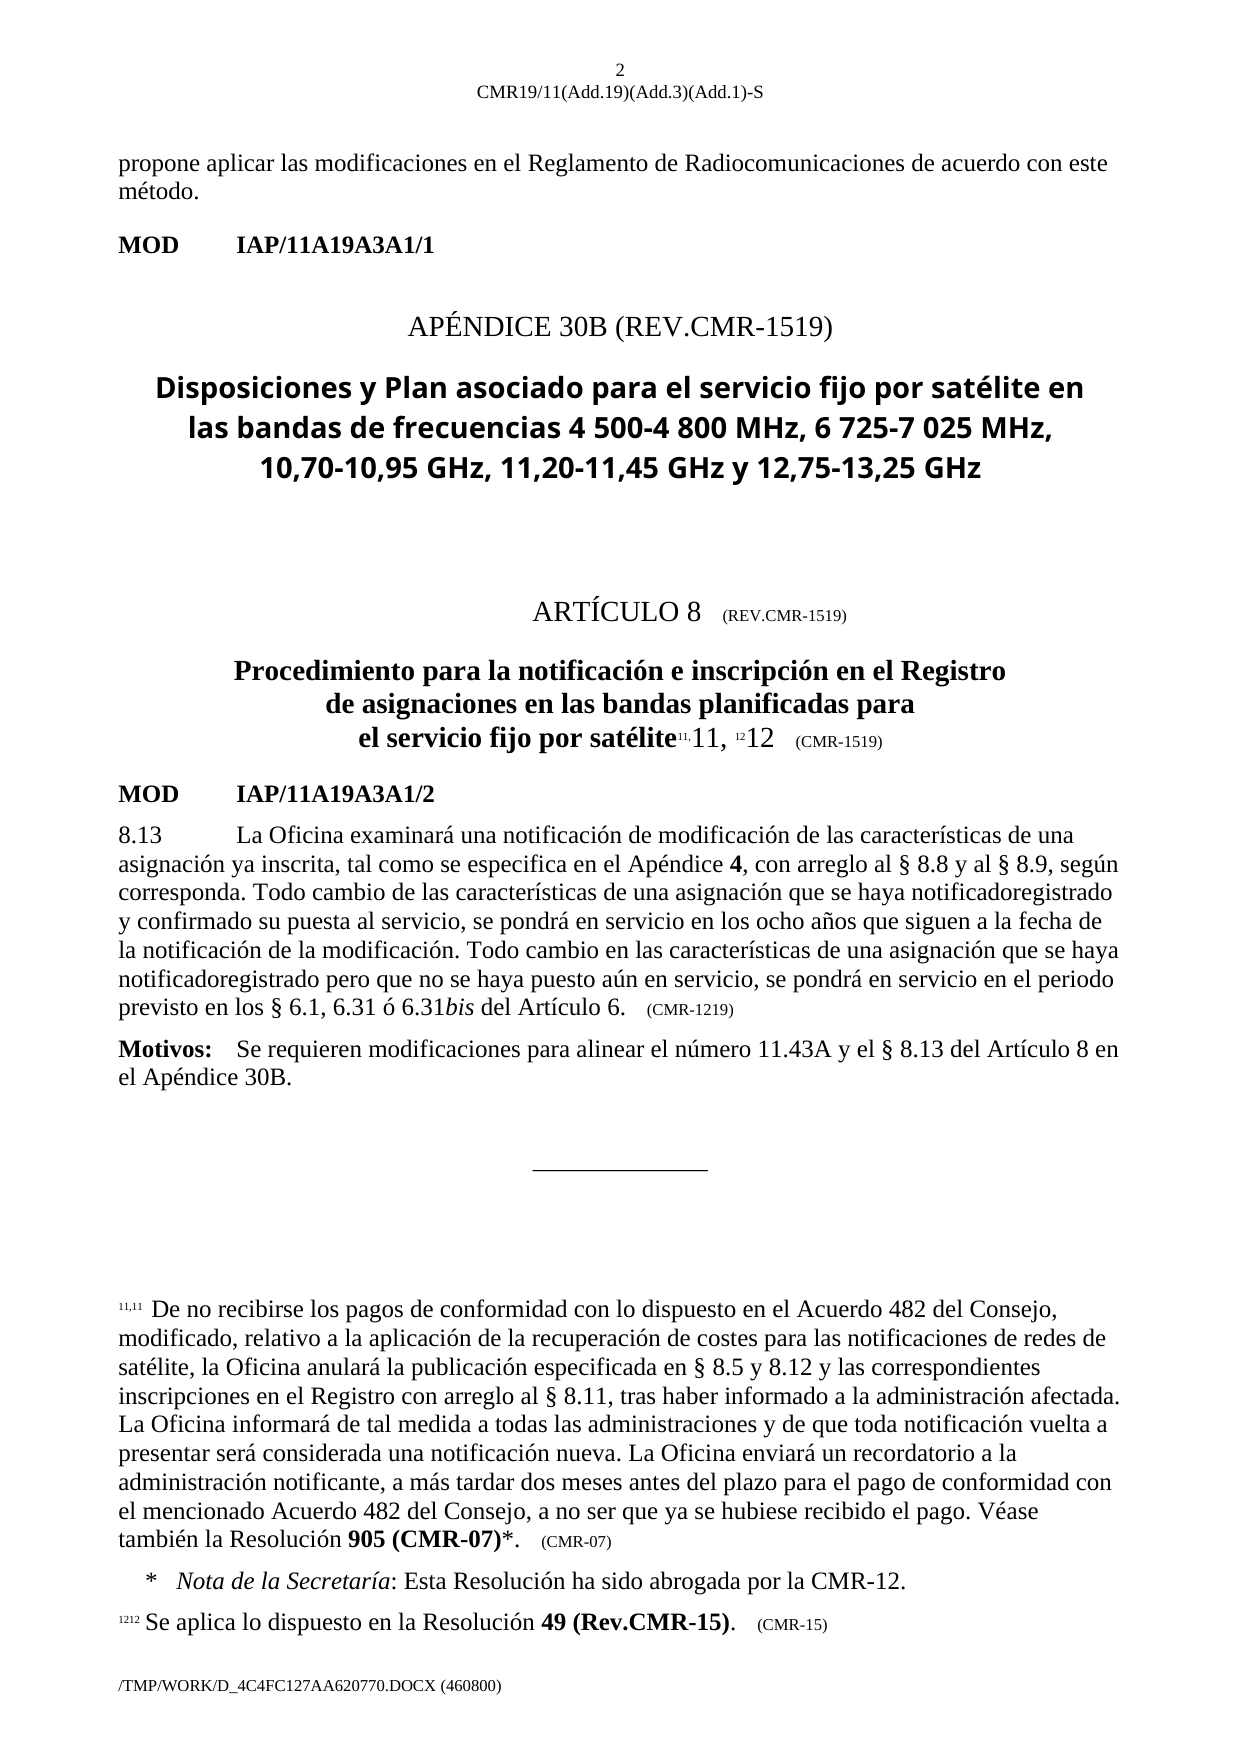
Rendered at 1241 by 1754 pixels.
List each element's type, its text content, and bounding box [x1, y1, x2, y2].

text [118, 148, 1122, 205]
text MOD IAP/11A19A3A1/2 [118, 779, 1122, 807]
text ARTÍCULO 8 (Rev.CMR-) [118, 594, 1122, 628]
title Disposiciones y Plan asociado para el servicio fijo por satélite en las bandas de frecuencias 4 500-4 800 MHz, 6 725-7 025 MHz, 10,70-10,95 GHz, 11,20-11,45 GHz y 12,75-13,25 GHz [118, 367, 1122, 487]
text ______________ [118, 1145, 1122, 1174]
title Procedimiento para la notificación e inscripción en el Registro de asignaciones en las bandas planificadas para el servicio fijo por satélite11, 12 (CMR-) [118, 653, 1122, 754]
text Motivos: Se requieren modificaciones para alinear el número 11.43A y el § 8.13 del Artículo 8 en el Apéndice 30B. [118, 1034, 1122, 1091]
text APÉNDICE 30B (Rev.CMR-) [118, 309, 1122, 342]
text MOD IAP/11A19A3A1/1 [118, 230, 1122, 259]
text 8.13 La Oficina examinará una notificación de modificación de las características de una asignación ya inscrita, tal como se especifica en el Apéndice 4, con arreglo al § 8.8 y al § 8.9, según corresponda. Todo cambio de las características de una asignación que se haya y confirmado su puesta al servicio, se pondrá en servicio en los ocho años que siguen a la fecha de la notificación de la modificación. Todo cambio en las características de una asignación que se haya pero que no se haya puesto aún en servicio, se pondrá en servicio en el periodo previsto en los § 6.1, 6.31 ó 6.31bis del Artículo 6. (CMR-) [118, 820, 1122, 1021]
